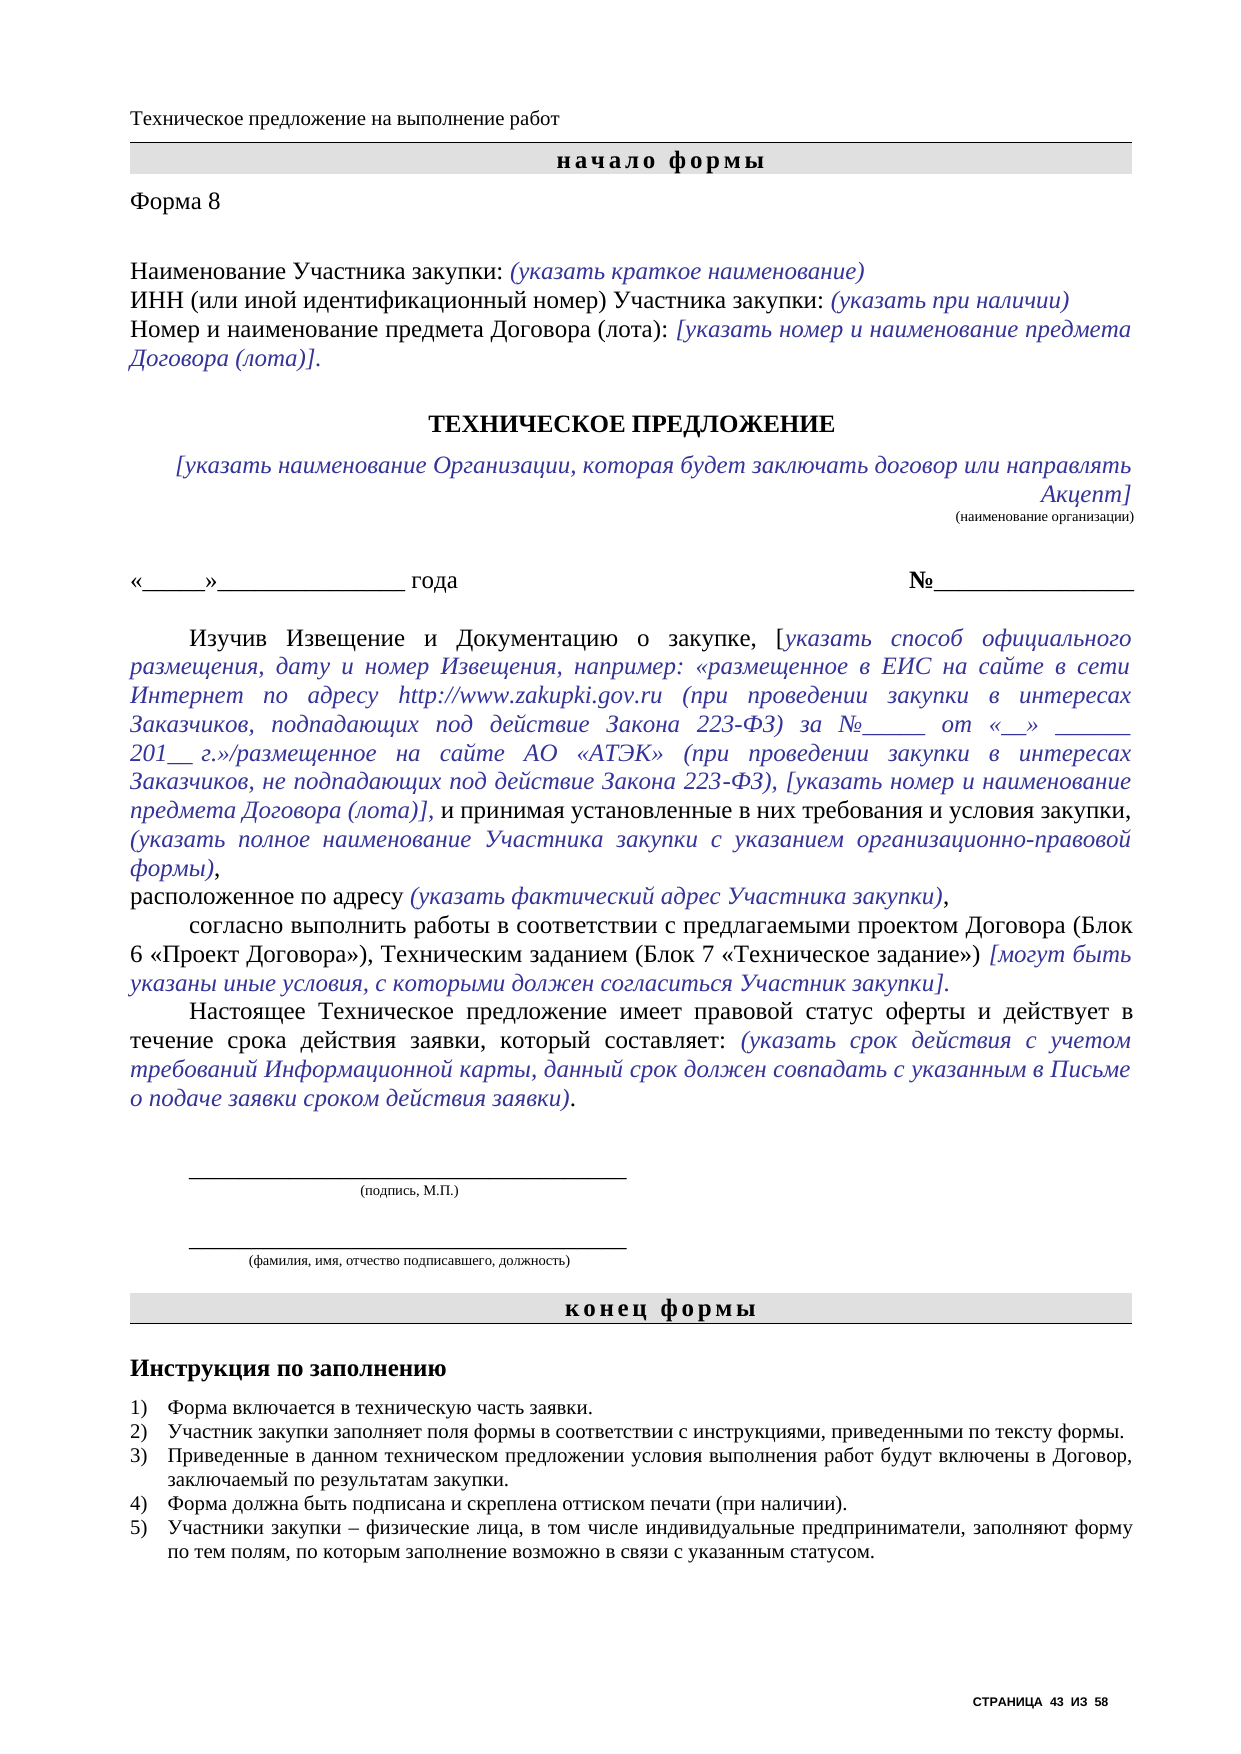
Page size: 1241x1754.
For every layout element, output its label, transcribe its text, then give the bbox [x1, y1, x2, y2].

text Настоящее Техническое предложение имеет правовой статус оферты и действует в течение срока действия заявки, который составляет: (указать срок действия с учетом требований Информационной карты, данный срок должен совпадать с указанным в Письме о подаче заявки сроком действия заявки). [130, 996, 1134, 1111]
text Инструкция по заполнению [130, 1353, 1134, 1382]
text согласно выполнить работы в соответствии с предлагаемыми проектом Договора (Блок 6 «Проект Договора»), Техническим заданием (Блок 7 «Техническое задание») [могут быть указаны иные условия, с которыми должен согласиться Участник закупки]. [130, 910, 1134, 996]
list Форма включается в техническую часть заявки. [130, 1394, 1134, 1419]
text (подпись, М.П.) [130, 1181, 629, 1210]
text Изучив Извещение и Документацию о закупке, [указать способ официального размещения, дату и номер Извещения, например: «размещенное в ЕИС на сайте в сети Интернет по адресу http://www.zakupki.gov.ru (при проведении закупки в интересах Заказчиков, подпадающих под действие Закона 223-ФЗ) за №_____ от «__» ______ 201__ г.»/размещенное на сайте АО «АТЭК» (при проведении закупки в интересах Заказчиков, не подпадающих под действие Закона 223-ФЗ), [указать номер и наименование предмета Договора (лота)], и принимая установленные в них требования и условия закупки, [130, 623, 1134, 824]
text расположенное по адресу (указать фактический адрес Участника закупки), [130, 881, 1134, 910]
list Участники закупки – физические лица, в том числе индивидуальные предприниматели, заполняют форму по тем полям, по которым заполнение возможно в связи с указанным статусом. [130, 1515, 1134, 1563]
text Форма 8 [130, 186, 1134, 215]
text Номер и наименование предмета Договора (лота): [указать номер и наименование предмета Договора (лота)]. [130, 314, 1134, 371]
text ___________________________________ [130, 1153, 629, 1181]
text начало формы [130, 143, 1132, 174]
text конец формы [130, 1293, 1132, 1323]
text (наименование организации) [130, 508, 1134, 536]
text ___________________________________ [130, 1223, 629, 1251]
list Участник закупки заполняет поля формы в соответствии с инструкциями, приведенными по тексту формы. [130, 1419, 1134, 1443]
text (указать полное наименование Участника закупки с указанием организационно-правовой формы), [130, 824, 1134, 881]
text «_____»_______________ года №________________ [130, 565, 1134, 594]
text Техническое предложение на выполнение работ [130, 106, 1134, 129]
text (фамилия, имя, отчество подписавшего, должность) [130, 1251, 629, 1280]
text [указать наименование Организации, которая будет заключать договор или направлять Акцепт] [130, 450, 1134, 508]
list Приведенные в данном техническом предложении условия выполнения работ будут включены в Договор, заключаемый по результатам закупки. [130, 1443, 1134, 1491]
text ИНН (или иной идентификационный номер) Участника закупки: (указать при наличии) [130, 285, 1134, 314]
list Форма должна быть подписана и скреплена оттиском печати (при наличии). [130, 1491, 1134, 1515]
text Техническое предложение [130, 409, 1134, 438]
text Наименование Участника закупки: (указать краткое наименование) [130, 256, 1134, 285]
